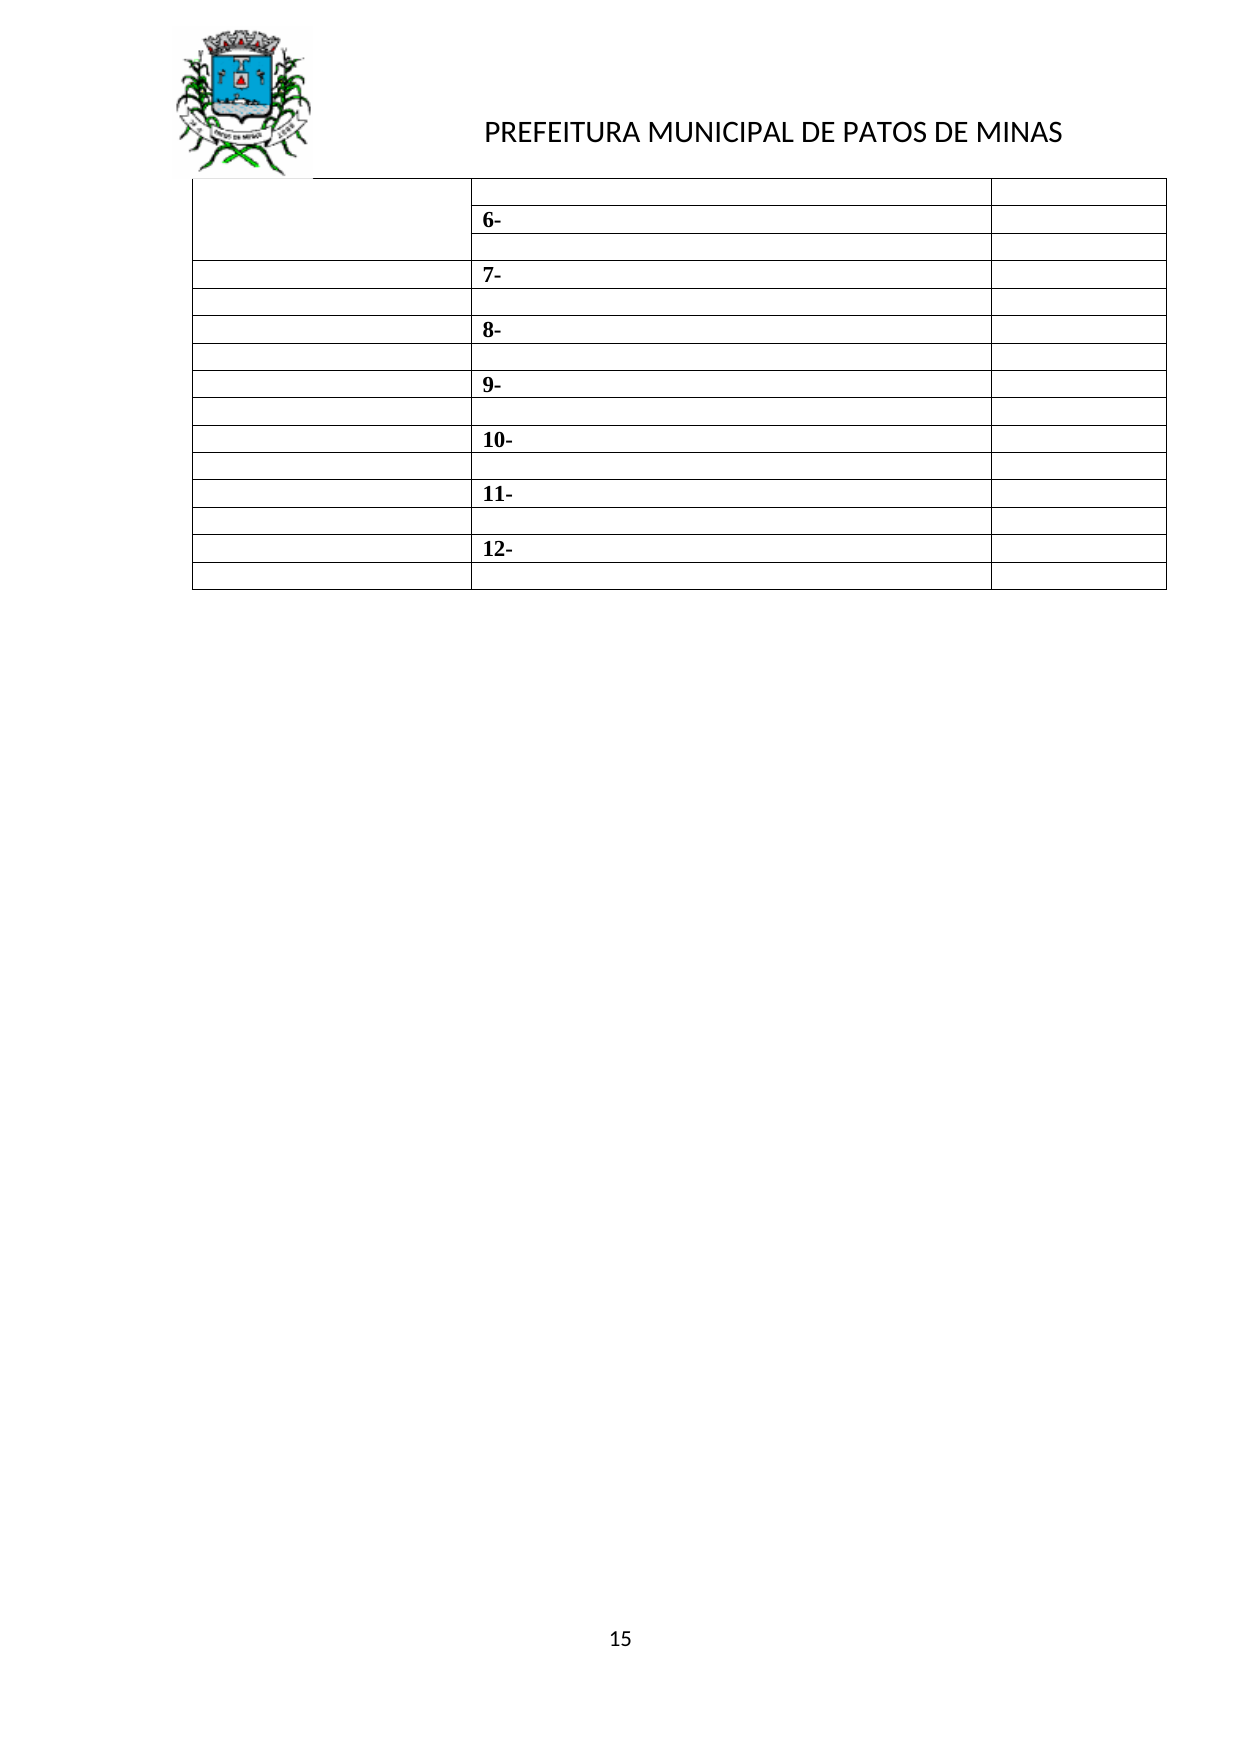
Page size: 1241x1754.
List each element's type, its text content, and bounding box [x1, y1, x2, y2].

table_cell [472, 179, 991, 205]
table_cell [193, 316, 471, 342]
table_cell 12- [472, 535, 991, 562]
table_cell [992, 179, 1166, 205]
table_cell [193, 563, 471, 589]
table_cell [472, 398, 991, 424]
table_cell [992, 206, 1166, 233]
table_cell [992, 234, 1166, 260]
table_cell 7- [472, 261, 991, 288]
table_cell [193, 426, 471, 452]
table_cell 10- [472, 426, 991, 452]
table_cell [992, 535, 1166, 562]
table_cell [193, 535, 471, 562]
table_cell 8- [472, 316, 991, 342]
table_cell [472, 344, 991, 370]
table_cell [193, 453, 471, 479]
table_cell [992, 371, 1166, 397]
table_cell [193, 508, 471, 534]
table_cell [992, 398, 1166, 424]
table_cell [472, 234, 991, 260]
table_cell [193, 289, 471, 315]
table_cell [193, 261, 471, 288]
table_cell [992, 563, 1166, 589]
table_cell [472, 289, 991, 315]
table_cell 9- [472, 371, 991, 397]
table_cell [992, 426, 1166, 452]
table_cell [193, 398, 471, 424]
table_cell [193, 371, 471, 397]
table_cell [193, 480, 471, 507]
table_cell 11- [472, 480, 991, 507]
table_cell [992, 480, 1166, 507]
table_cell [992, 289, 1166, 315]
table_cell [472, 508, 991, 534]
table_cell [193, 344, 471, 370]
table_cell [472, 453, 991, 479]
table_cell [472, 563, 991, 589]
table_cell [992, 261, 1166, 288]
table_cell [992, 316, 1166, 342]
table_cell [992, 508, 1166, 534]
table_cell [992, 453, 1166, 479]
table_cell 6- [472, 206, 991, 233]
table_cell [992, 344, 1166, 370]
